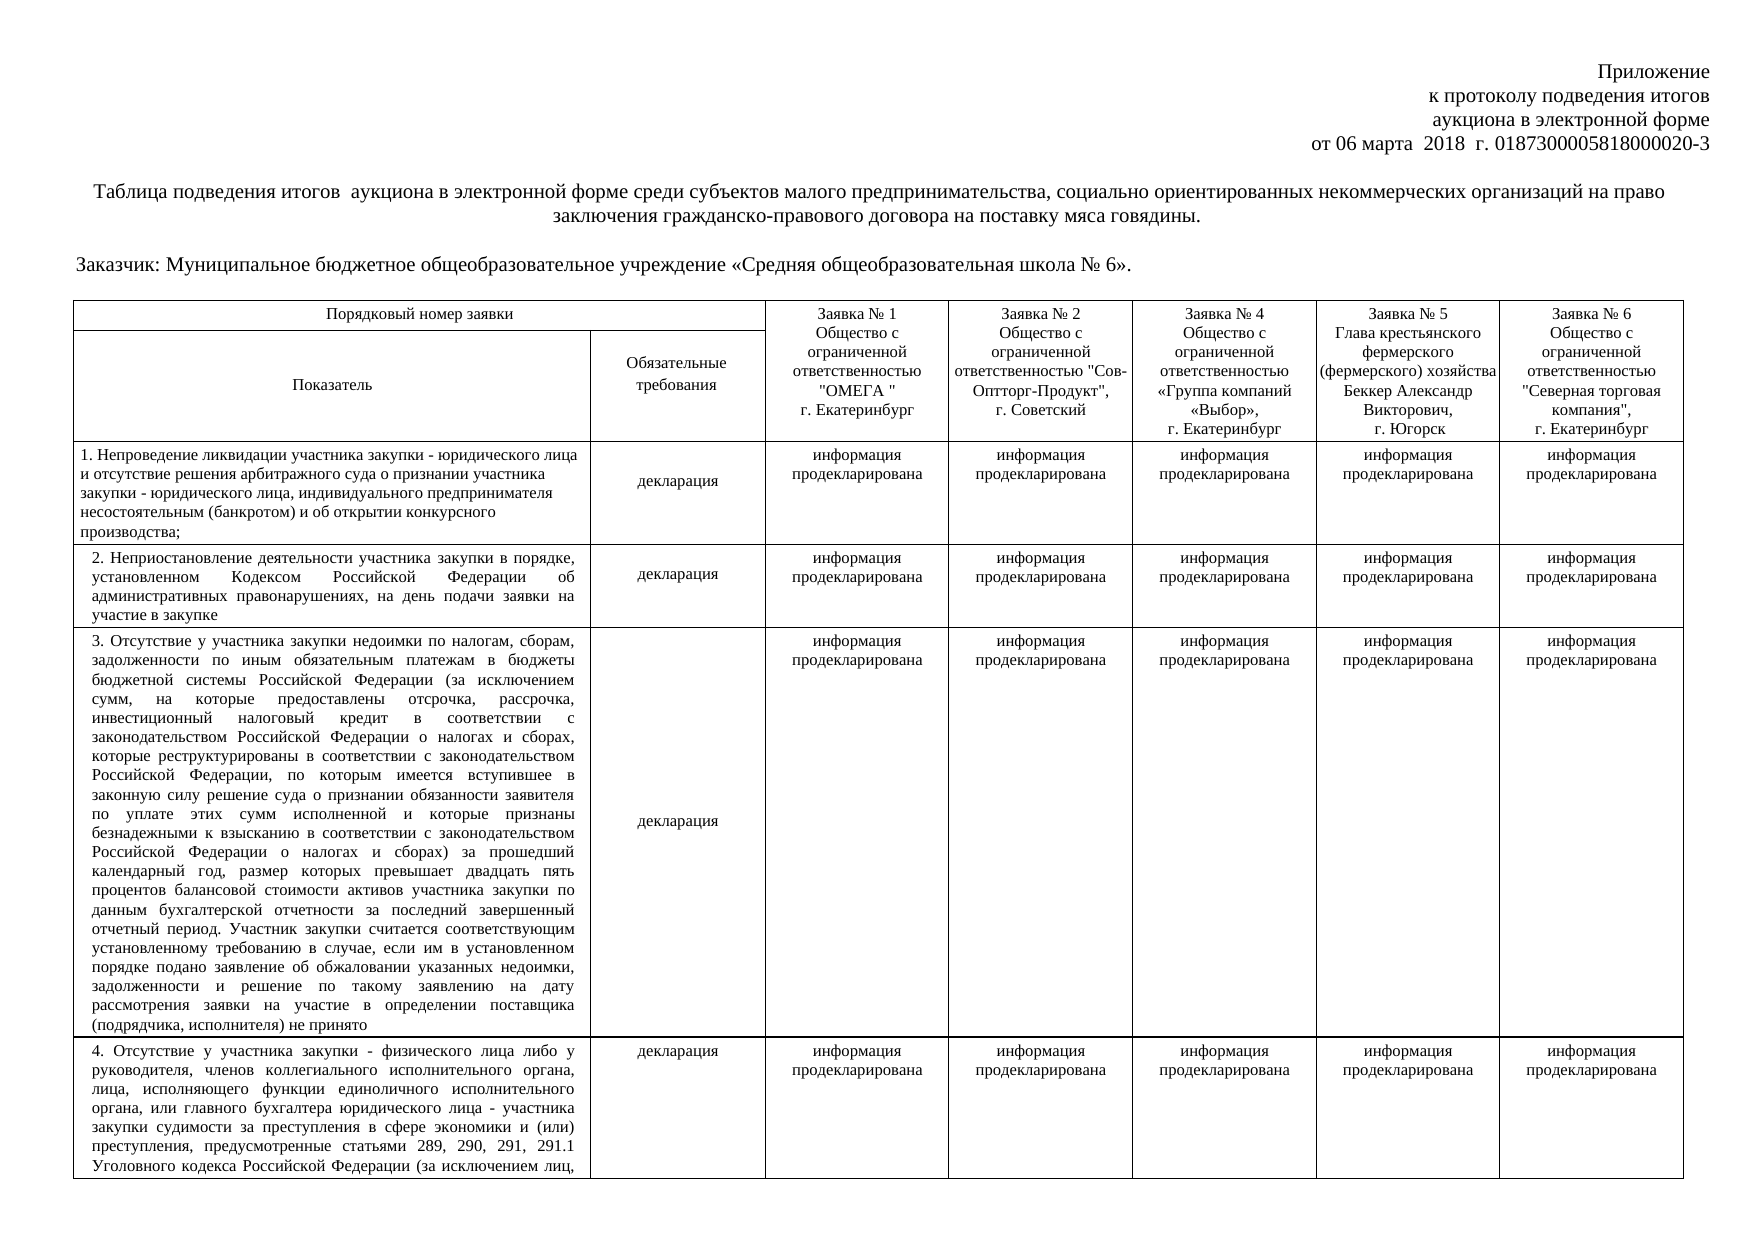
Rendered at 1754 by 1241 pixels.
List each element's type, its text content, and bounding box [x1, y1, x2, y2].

table_cell информация продекларирована [1317, 442, 1499, 543]
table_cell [1317, 1038, 1499, 1177]
table_cell информация продекларирована [1317, 545, 1499, 627]
text от 06 марта 2018 г. 0187300005818000020-3 [44, 131, 1710, 155]
table_cell декларация [591, 442, 765, 543]
table_cell информация продекларирована [1317, 628, 1499, 1036]
table_header Заявка № 2 Общество с ограниченной ответственностью "Сов-Оптторг-Продукт", г. Советский [949, 301, 1132, 441]
table_cell информация продекларирована [1133, 545, 1316, 627]
table_cell информация продекларирована [1500, 628, 1683, 1036]
table_header Заявка № 1 Общество с ограниченной ответственностью "ОМЕГА " г. Екатеринбург [766, 301, 948, 441]
text к протоколу подведения итогов [44, 83, 1710, 107]
table_cell 1. Непроведение ликвидации участника закупки - юридического лица и отсутствие решения арбитражного суда о признании участника закупки - юридического лица, индивидуального предпринимателя несостоятельным (банкротом) и об открытии конкурсного производства; [74, 442, 590, 543]
table_cell информация продекларирована [949, 545, 1132, 627]
table_cell Показатель [74, 331, 590, 441]
table_cell информация продекларирована [1500, 442, 1683, 543]
table_cell декларация [591, 1038, 765, 1177]
table_cell информация продекларирована [766, 442, 948, 543]
table_cell информация продекларирована [1500, 545, 1683, 627]
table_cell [74, 1038, 590, 1177]
list Таблица подведения итогов аукциона в электронной форме среди субъектов малого предпринимательства, социально ориентированных некоммерческих организаций на право заключения гражданско-правового договора на поставку мяса говядины. [44, 179, 1710, 227]
table_cell информация продекларирована [949, 442, 1132, 543]
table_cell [1500, 1038, 1683, 1177]
table_cell 3. Отсутствие у участника закупки недоимки по налогам, сборам, задолженности по иным обязательным платежам в бюджеты бюджетной системы Российской Федерации (за исключением сумм, на которые предоставлены отсрочка, рассрочка, инвестиционный налоговый кредит в соответствии с законодательством Российской Федерации о налогах и сборах, которые реструктурированы в соответствии с законодательством Российской Федерации, по которым имеется вступившее в законную силу решение суда о признании обязанности заявителя по уплате этих сумм исполненной и которые признаны безнадежными к взысканию в соответствии с законодательством Российской Федерации о налогах и сборах) за прошедший календарный год, размер которых превышает двадцать пять процентов балансовой стоимости активов участника закупки по данным бухгалтерской отчетности за последний завершенный отчетный период. Участник закупки считается соответствующим установленному требованию в случае, если им в установленном порядке подано заявление об обжаловании указанных недоимки, задолженности и решение по такому заявлению на дату рассмотрения заявки на участие в определении поставщика (подрядчика, исполнителя) не принято [74, 628, 590, 1036]
table_cell информация продекларирована [1133, 628, 1316, 1036]
table_cell декларация [591, 628, 765, 1036]
table_header Порядковый номер заявки [74, 301, 765, 330]
text Заказчик: Муниципальное бюджетное общеобразовательное учреждение «Средняя общеобразовательная школа № 6». [44, 252, 1710, 276]
table_cell информация продекларирована [949, 628, 1132, 1036]
table_cell информация продекларирована [766, 628, 948, 1036]
text аукциона в электронной форме [44, 107, 1710, 131]
table_cell 2. Неприостановление деятельности участника закупки в порядке, установленном Кодексом Российской Федерации об административных правонарушениях, на день подачи заявки на участие в закупке [74, 545, 590, 627]
table_header Заявка № 5 Глава крестьянского фермерского (фермерского) хозяйства Беккер Александр Викторович, г. Югорск [1317, 301, 1499, 441]
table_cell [1133, 1038, 1316, 1177]
text Приложение [0, 59, 1710, 83]
table_cell информация продекларирована [766, 545, 948, 627]
table_cell декларация [591, 545, 765, 627]
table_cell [766, 1038, 948, 1177]
table_cell информация продекларирована [1133, 442, 1316, 543]
table_cell Обязательные требования [591, 331, 765, 441]
table_header Заявка № 6 Общество с ограниченной ответственностью "Северная торговая компания", г. Екатеринбург [1500, 301, 1683, 441]
table_header Заявка № 4 Общество с ограниченной ответственностью «Группа компаний «Выбор», г. Екатеринбург [1133, 301, 1316, 441]
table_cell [949, 1038, 1132, 1177]
